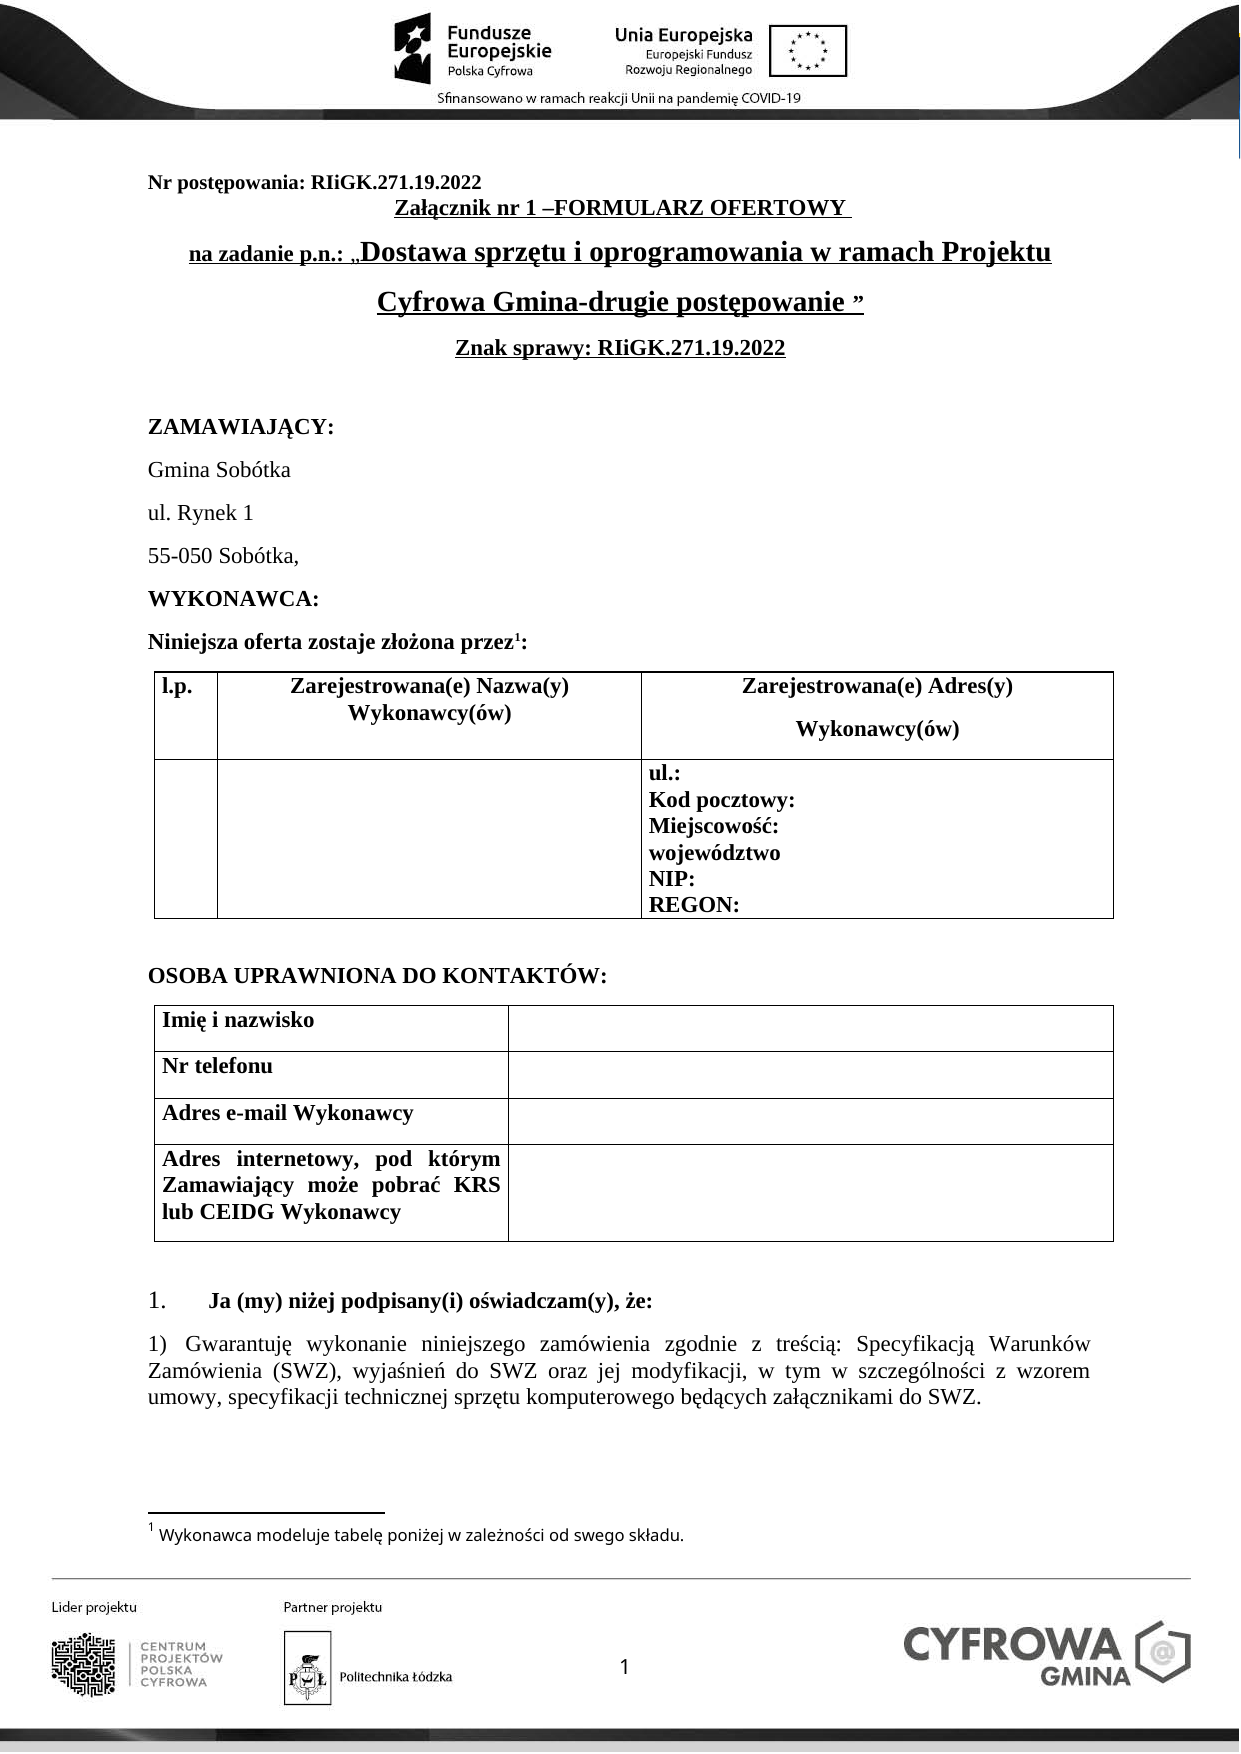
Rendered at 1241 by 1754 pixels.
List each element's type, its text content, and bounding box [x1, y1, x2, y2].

table_cell [509, 1099, 1113, 1144]
text OSOBA UPRAWNIONA DO KONTAKTÓW: [148, 962, 1092, 988]
text Niniejsza oferta zostaje złożona przez: [148, 628, 1092, 655]
list Ja (my) niżej podpisany(i) oświadczam(y), że: [148, 1285, 1092, 1314]
table_cell [509, 1052, 1113, 1098]
text 55-050 Sobótka, [148, 542, 1092, 569]
text ZAMAWIAJĄCY: [148, 413, 1092, 439]
text na zadanie p.n.: „Dostawa sprzętu i oprogramowania w ramach Projektu Cyfrowa Gmina-drugie postępowanie ” [148, 234, 1092, 317]
table_cell Adres e-mail Wykonawcy [155, 1099, 508, 1144]
list Gwarantuję wykonanie niniejszego zamówienia zgodnie z treścią: Specyfikacją Warunków Zamówienia (SWZ), wyjaśnień do SWZ oraz jej modyfikacji, w tym w szczególności z wzorem umowy, specyfikacji technicznej sprzętu komputerowego będących załącznikami do SWZ. [148, 1330, 1092, 1409]
table_header [509, 1006, 1113, 1051]
text WYKONAWCA: [148, 585, 1092, 612]
table_cell Nr telefonu [155, 1052, 508, 1098]
text ul. Rynek 1 [148, 499, 1092, 526]
table_cell [155, 760, 217, 918]
table_header Zarejestrowana(e) Adres(y) Wykonawcy(ów) [642, 673, 1113, 758]
table_header l.p. [155, 673, 217, 758]
table_cell ul.: Kod pocztowy: Miejscowość: województwo NIP: REGON: [642, 760, 1113, 918]
table_header Imię i nazwisko [155, 1006, 508, 1051]
table_cell [218, 760, 641, 918]
text Gmina Sobótka [148, 456, 1092, 483]
table_header Zarejestrowana(e) Nazwa(y) Wykonawcy(ów) [218, 673, 641, 758]
table_cell [509, 1145, 1113, 1241]
table_cell Adres internetowy, pod którym Zamawiający może pobrać KRS lub CEIDG Wykonawcy [155, 1145, 508, 1241]
picture [0, 0, 1241, 1754]
text Znak sprawy: RIiGK.271.19.2022 [148, 334, 1092, 361]
text Załącznik nr 1 –FORMULARZ OFERTOWY [148, 194, 1092, 221]
